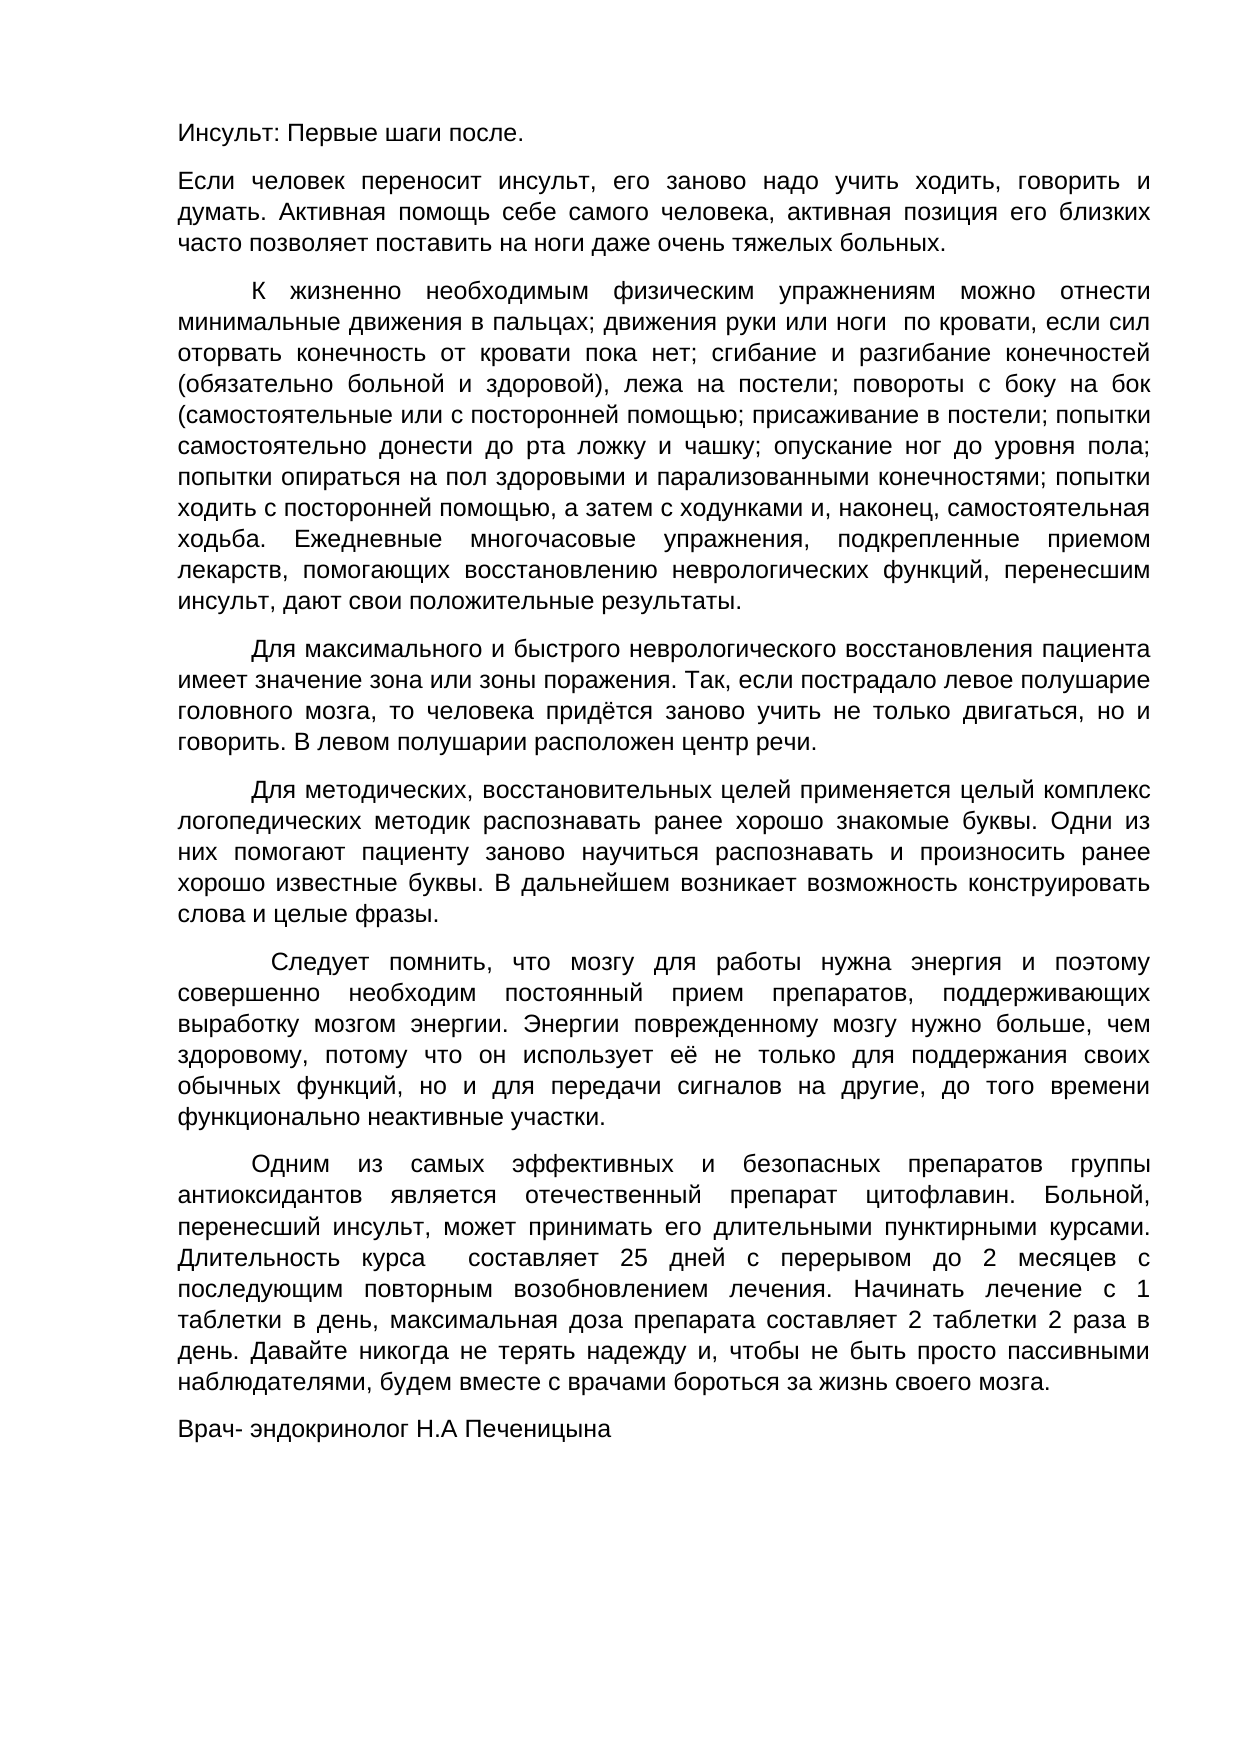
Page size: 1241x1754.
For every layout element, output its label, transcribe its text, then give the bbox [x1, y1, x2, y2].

text Для методических, восстановительных целей применяется целый комплекс логопедических методик распознавать ранее хорошо знакомые буквы. Одни из них помогают пациенту заново научиться распознавать и произносить ранее хорошо известные буквы. В дальнейшем возникает возможность конструировать слова и целые фразы. [177, 774, 1152, 927]
text К жизненно необходимым физическим упражнениям можно отнести минимальные движения в пальцах; движения руки или ноги по кровати, если сил оторвать конечность от кровати пока нет; сгибание и разгибание конечностей (обязательно больной и здоровой), лежа на постели; повороты с боку на бок (самостоятельные или с посторонней помощью; присаживание в постели; попытки самостоятельно донести до рта ложку и чашку; опускание ног до уровня пола; попытки опираться на пол здоровыми и парализованными конечностями; попытки ходить с посторонней помощью, а затем с ходунками и, наконец, самостоятельная ходьба. Ежедневные многочасовые упражнения, подкрепленные приемом лекарств, помогающих восстановлению неврологических функций, перенесшим инсульт, дают свои положительные результаты. [177, 276, 1152, 615]
text Для максимального и быстрого неврологического восстановления пациента имеет значение зона или зоны поражения. Так, если пострадало левое полушарие головного мозга, то человека придётся заново учить не только двигаться, но и говорить. В левом полушарии расположен центр речи. [177, 634, 1152, 756]
text Следует помнить, что мозгу для работы нужна энергия и поэтому совершенно необходим постоянный прием препаратов, поддерживающих выработку мозгом энергии. Энергии поврежденному мозгу нужно больше, чем здоровому, потому что он использует её не только для поддержания своих обычных функций, но и для передачи сигналов на другие, до того времени функционально неактивные участки. [177, 946, 1152, 1130]
text Инсульт: Первые шаги после. [177, 118, 1152, 147]
text Врач- эндокринолог Н.А Печеницына [177, 1414, 1152, 1443]
text Одним из самых эффективных и безопасных препаратов группы антиоксидантов является отечественный препарат цитофлавин. Больной, перенесший инсульт, может принимать его длительными пунктирными курсами. Длительность курса составляет 25 дней с перерывом до 2 месяцев с последующим повторным возобновлением лечения. Начинать лечение с 1 таблетки в день, максимальная доза препарата составляет 2 таблетки 2 раза в день. Давайте никогда не терять надежду и, чтобы не быть просто пассивными наблюдателями, будем вместе с врачами бороться за жизнь своего мозга. [177, 1149, 1152, 1395]
text Если человек переносит инсульт, его заново надо учить ходить, говорить и думать. Активная помощь себе самого человека, активная позиция его близких часто позволяет поставить на ноги даже очень тяжелых больных. [177, 166, 1152, 257]
